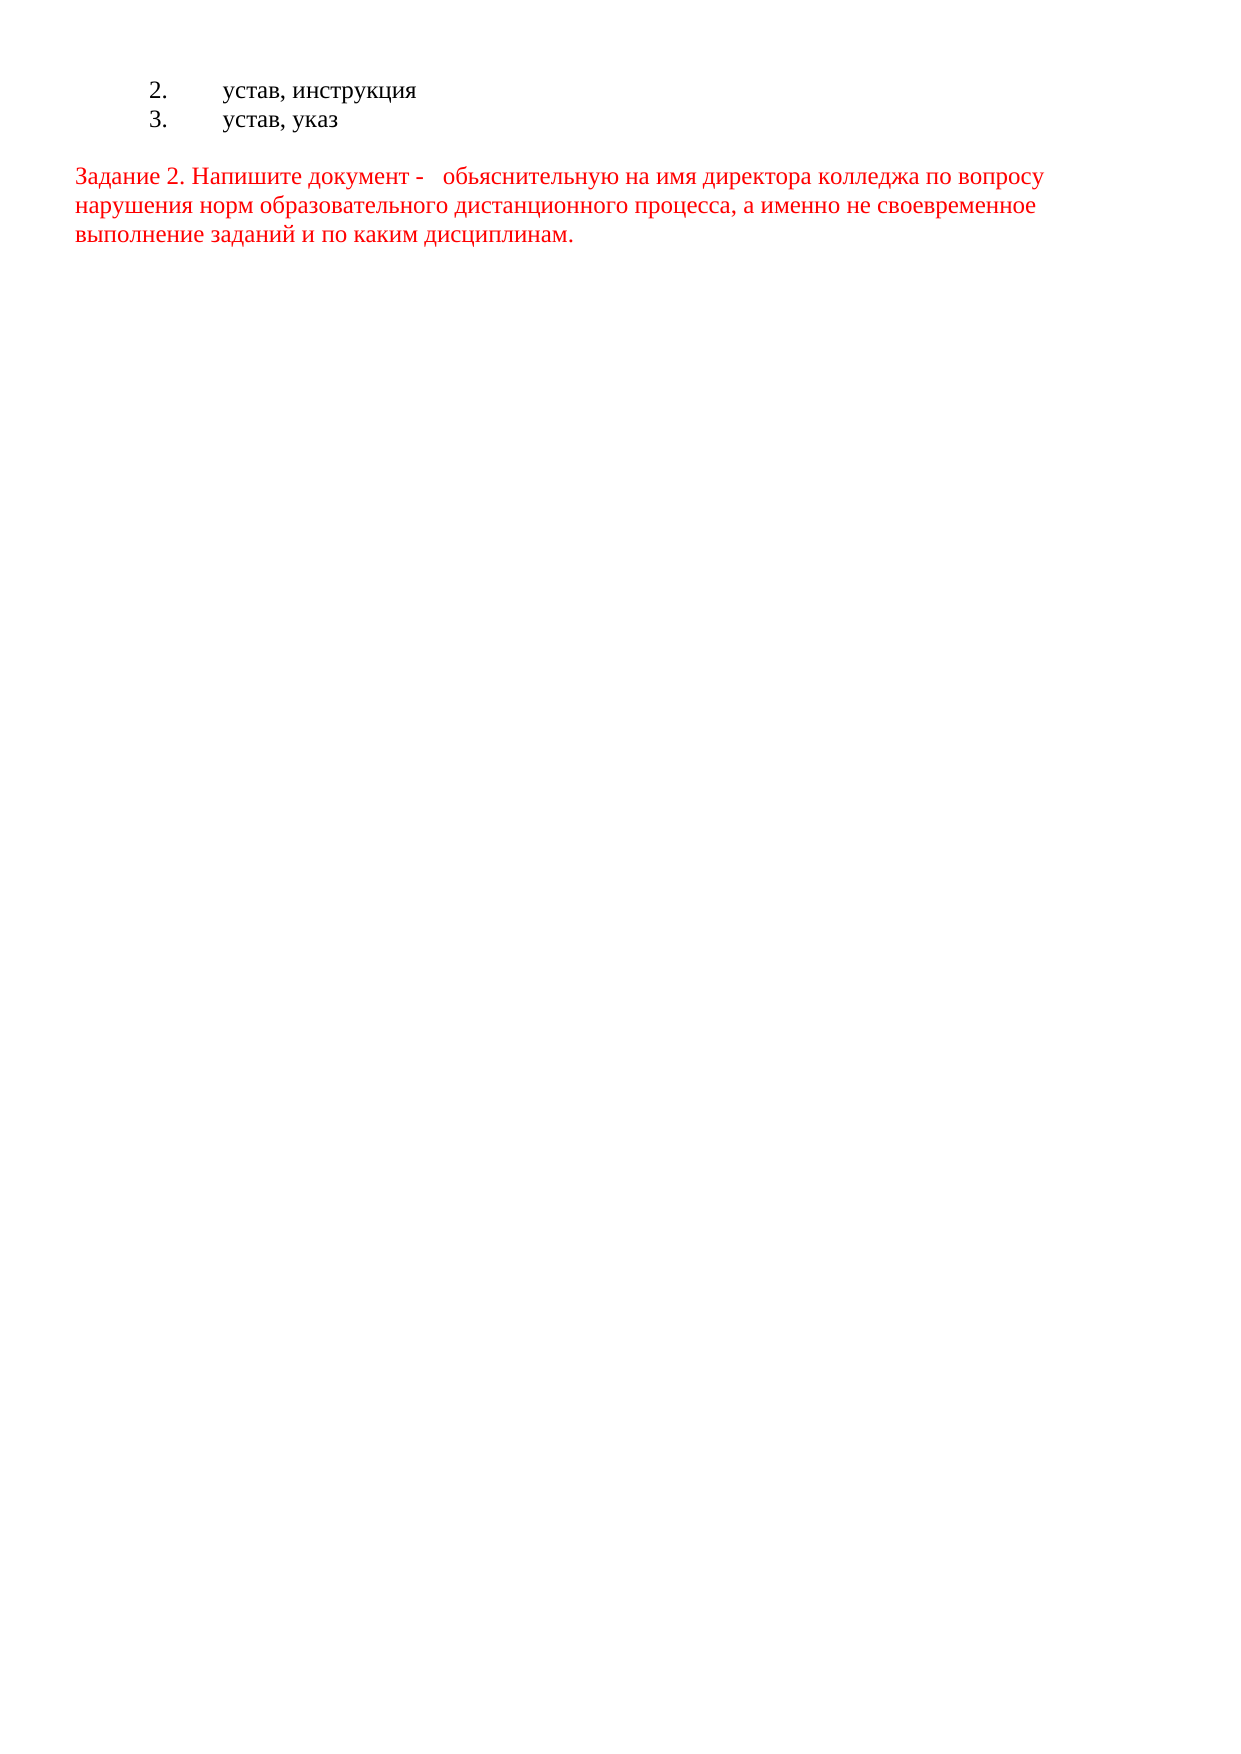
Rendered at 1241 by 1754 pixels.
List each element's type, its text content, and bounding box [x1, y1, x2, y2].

text Задание 2. Напишите документ - обьяснительную на имя директора колледжа по вопросу нарушения норм образовательного дистанционного процесса, а именно не своевременное выполнение заданий и по каким дисциплинам. [75, 161, 1165, 247]
list устав, инструкция [75, 75, 1165, 104]
list устав, указ [75, 104, 1165, 132]
